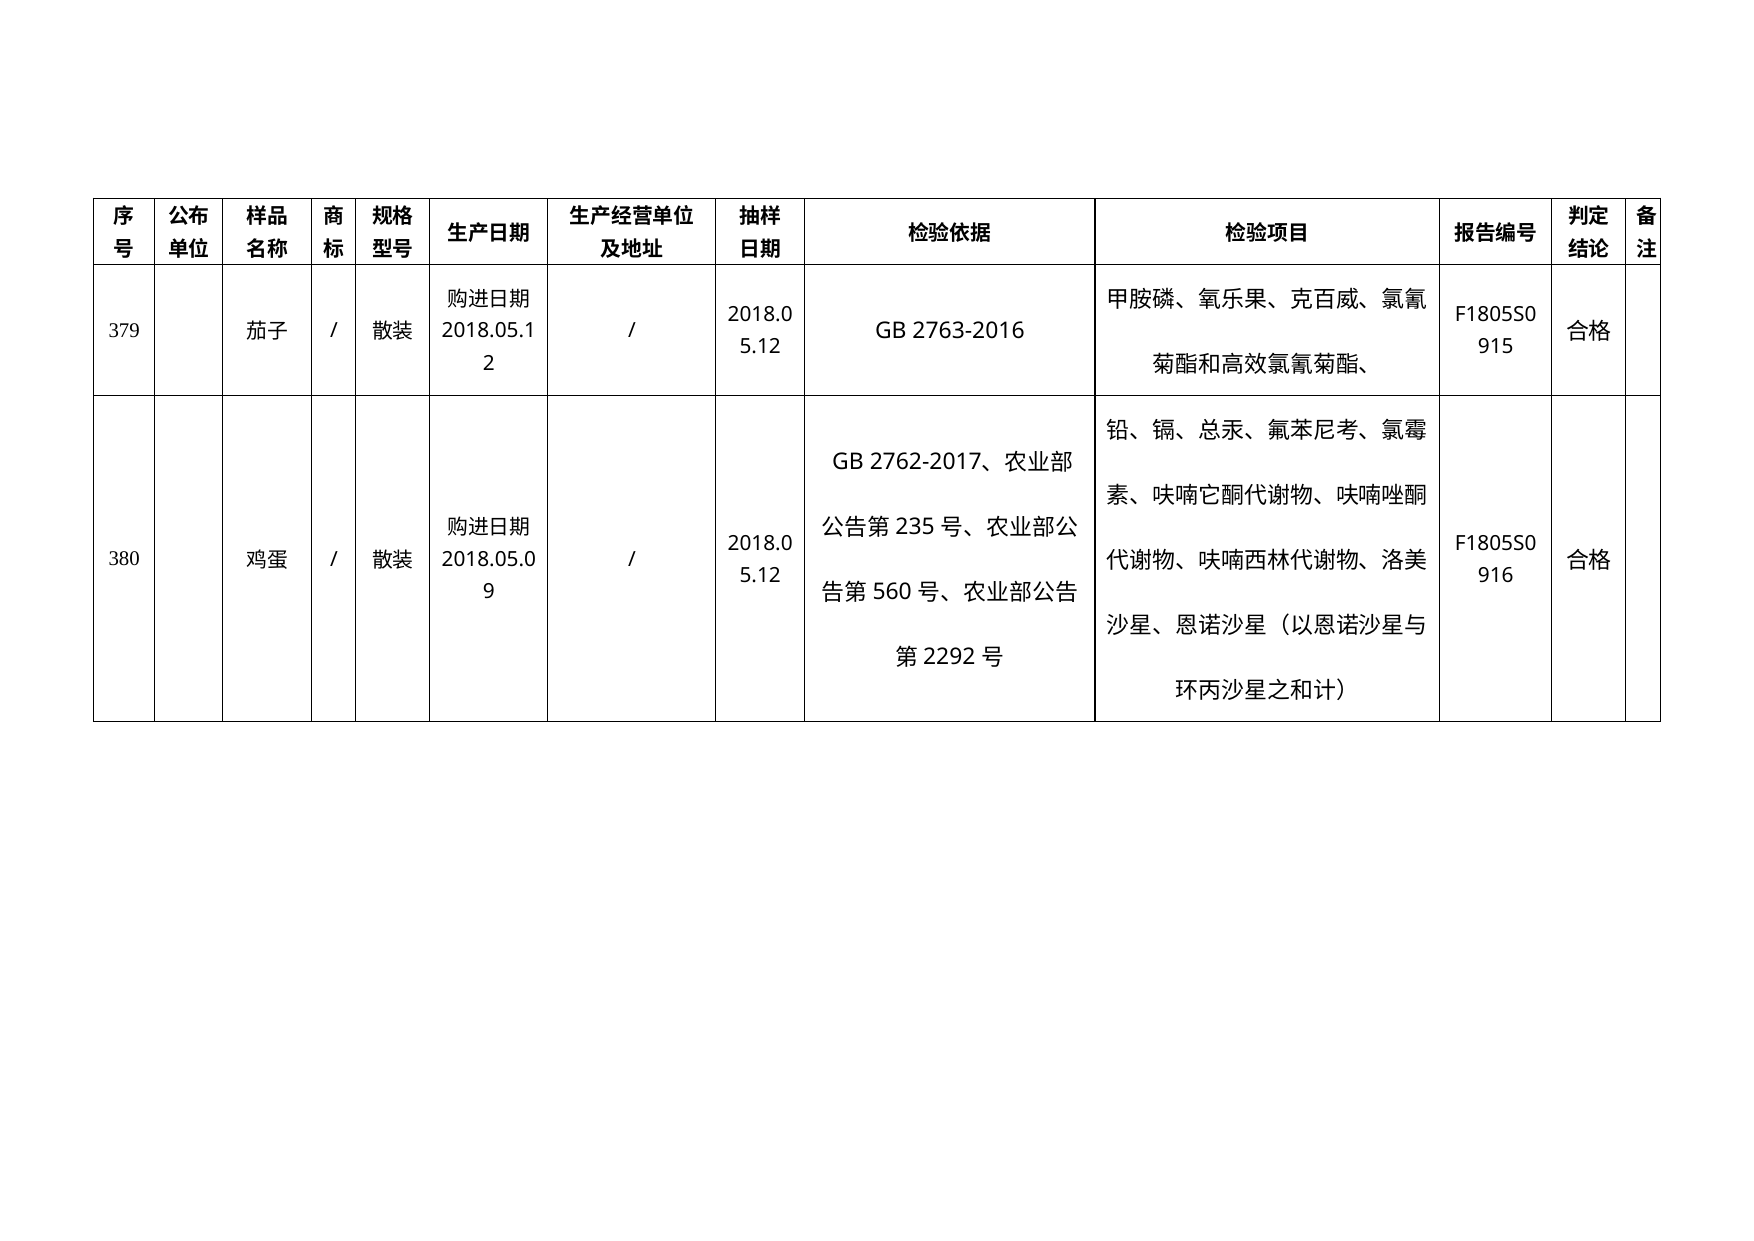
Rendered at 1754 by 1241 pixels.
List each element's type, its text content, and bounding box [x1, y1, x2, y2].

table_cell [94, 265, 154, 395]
table_header 备注 [1626, 199, 1660, 264]
table_header 规格型号 [356, 199, 429, 264]
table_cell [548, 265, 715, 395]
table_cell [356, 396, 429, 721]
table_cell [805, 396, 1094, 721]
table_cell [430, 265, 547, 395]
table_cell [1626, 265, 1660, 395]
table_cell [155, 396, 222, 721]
table_header 检验依据 [805, 199, 1094, 264]
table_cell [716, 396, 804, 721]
table_header 序 号 [94, 199, 154, 264]
table_header 生产日期 [430, 199, 547, 264]
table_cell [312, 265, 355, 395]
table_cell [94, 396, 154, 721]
table_header 抽样 日期 [716, 199, 804, 264]
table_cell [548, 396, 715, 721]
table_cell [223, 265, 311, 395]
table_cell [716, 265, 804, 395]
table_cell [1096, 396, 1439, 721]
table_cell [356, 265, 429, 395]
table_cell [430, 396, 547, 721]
table_header 判定 结论 [1552, 199, 1625, 264]
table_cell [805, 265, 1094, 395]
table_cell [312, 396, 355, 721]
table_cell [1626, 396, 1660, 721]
table_header 商标 [312, 199, 355, 264]
table_header 公布 单位 [155, 199, 222, 264]
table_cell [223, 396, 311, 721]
table_header 检验项目 [1096, 199, 1439, 264]
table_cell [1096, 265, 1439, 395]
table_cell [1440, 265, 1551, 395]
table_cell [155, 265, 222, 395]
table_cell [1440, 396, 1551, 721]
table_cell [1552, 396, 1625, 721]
table_header 报告编号 [1440, 199, 1551, 264]
table_header 样品 名称 [223, 199, 311, 264]
table_header 生产经营单位及地址 [548, 199, 715, 264]
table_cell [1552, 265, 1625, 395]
